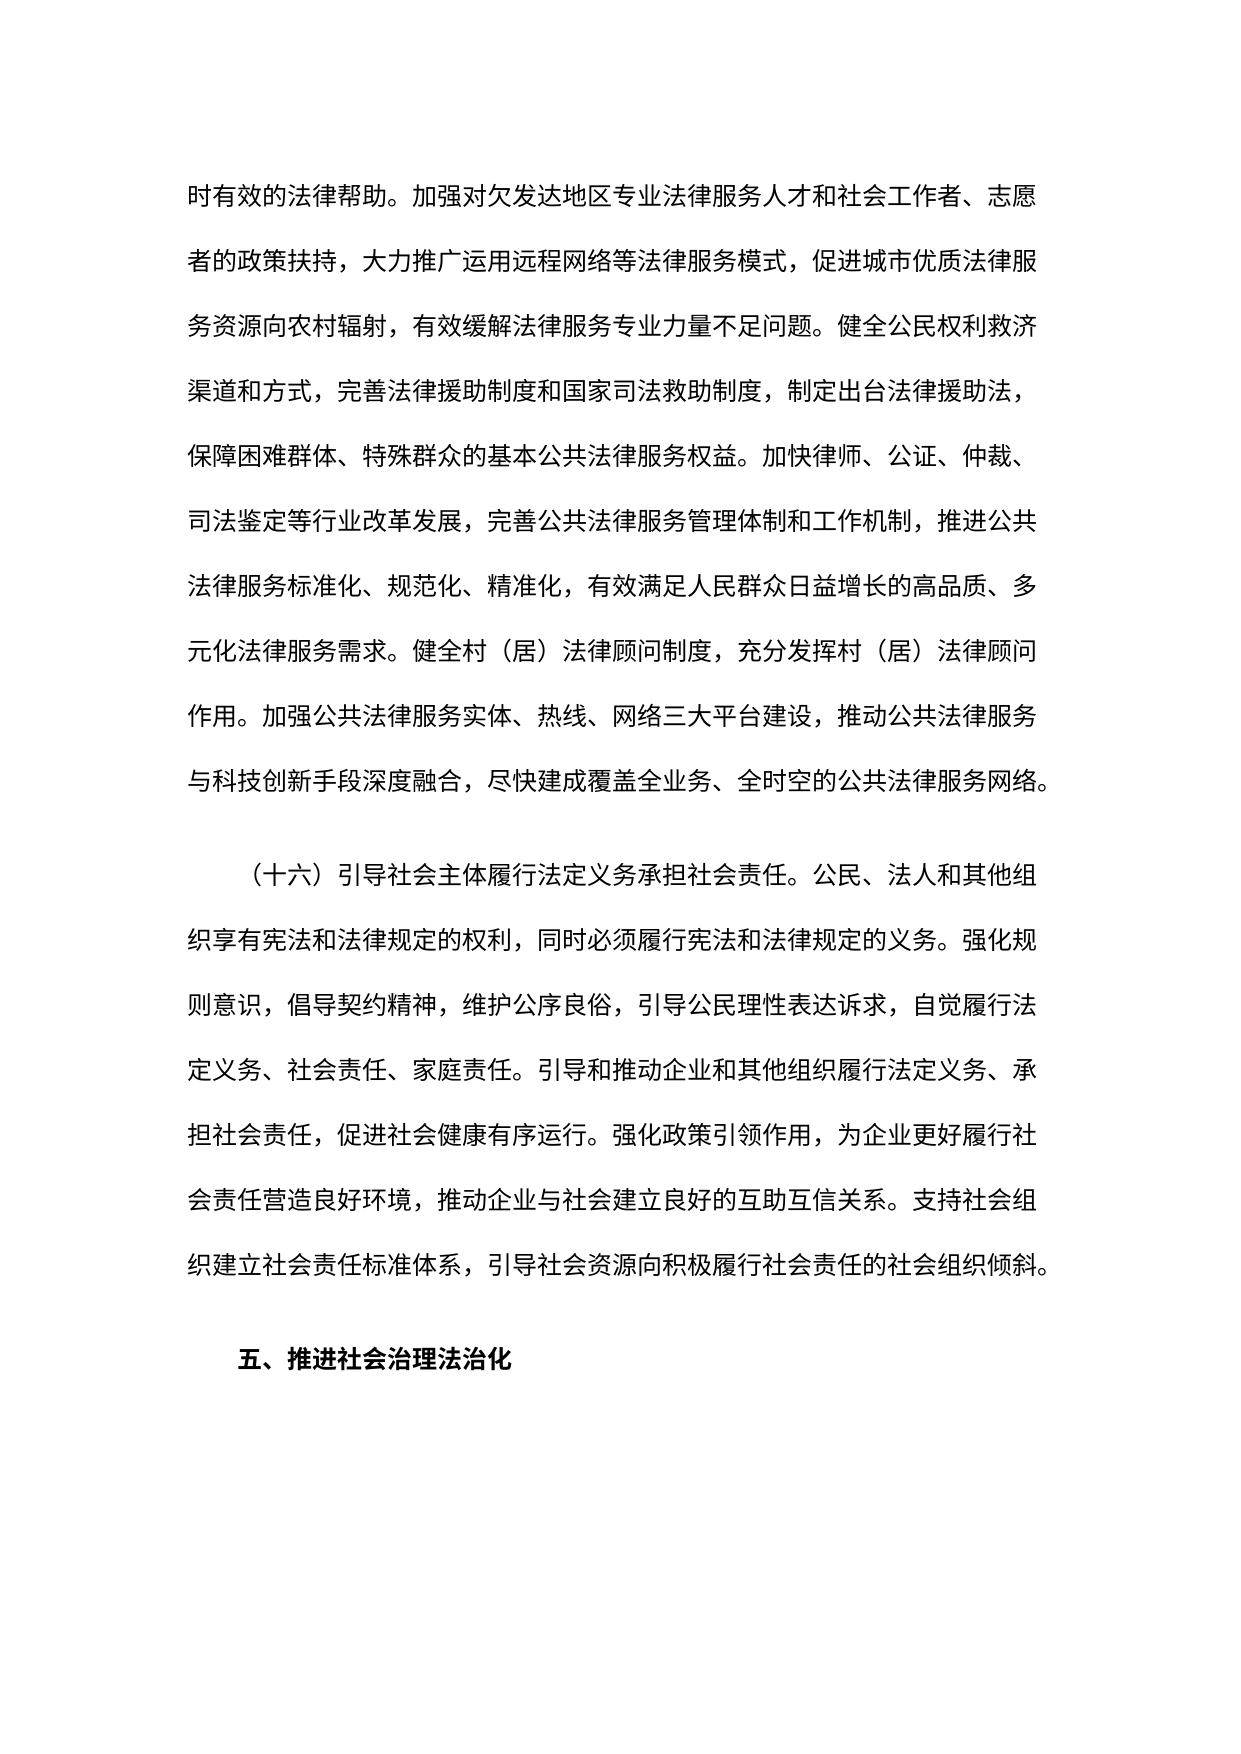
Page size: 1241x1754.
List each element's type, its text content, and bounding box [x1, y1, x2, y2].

text （十六）引导社会主体履行法定义务承担社会责任。公民、法人和其他组织享有宪法和法律规定的权利，同时必须履行宪法和法律规定的义务。强化规则意识，倡导契约精神，维护公序良俗，引导公民理性表达诉求，自觉履行法定义务、社会责任、家庭责任。引导和推动企业和其他组织履行法定义务、承担社会责任，促进社会健康有序运行。强化政策引领作用，为企业更好履行社会责任营造良好环境，推动企业与社会建立良好的互助互信关系。支持社会组织建立社会责任标准体系，引导社会资源向积极履行社会责任的社会组织倾斜。 [187, 841, 1053, 1296]
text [187, 162, 1053, 812]
text 五、推进社会治理法治化 [187, 1325, 1053, 1390]
